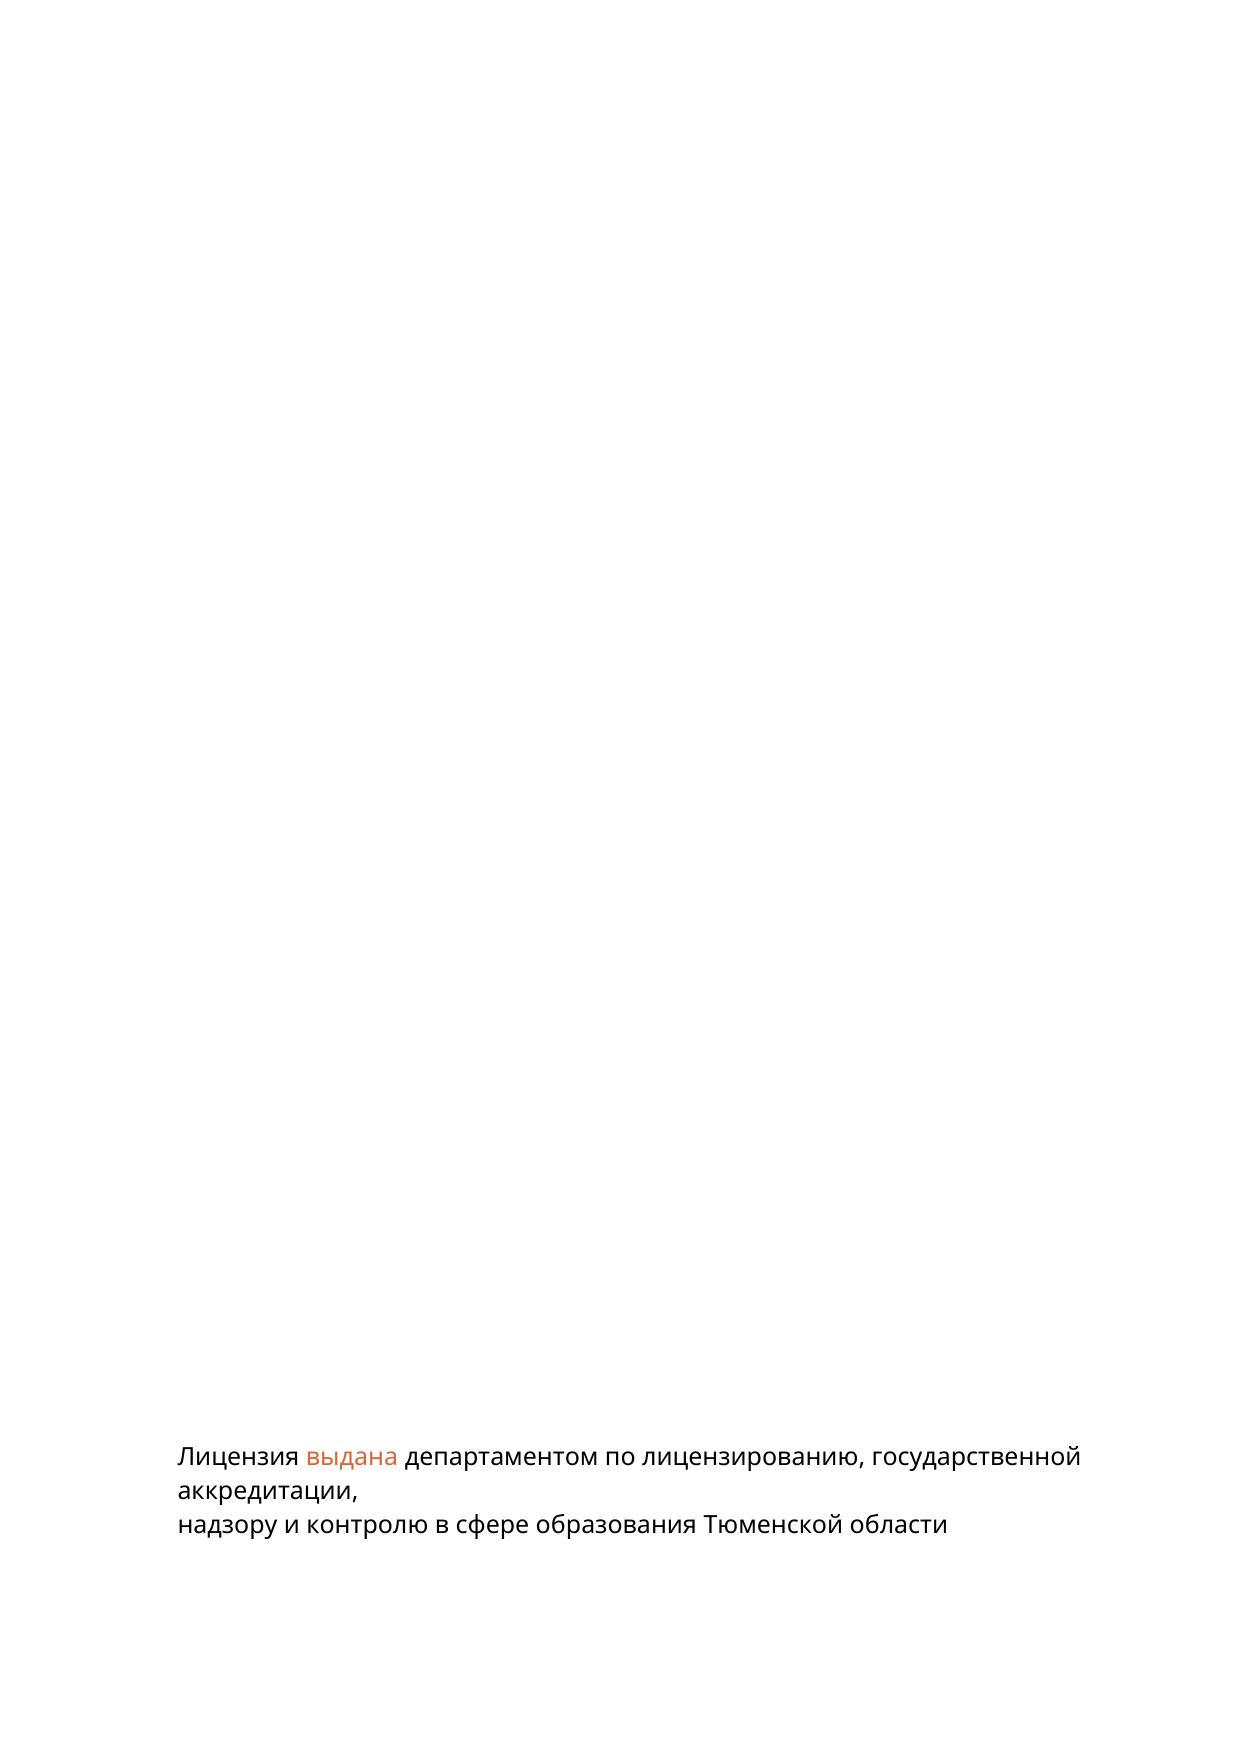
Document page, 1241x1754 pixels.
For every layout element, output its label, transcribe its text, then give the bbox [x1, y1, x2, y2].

text Лицензия выдана департаментом по лицензированию, государственной аккредитации, надзору и контролю в сфере образования Тюменской области [177, 1438, 1152, 1541]
